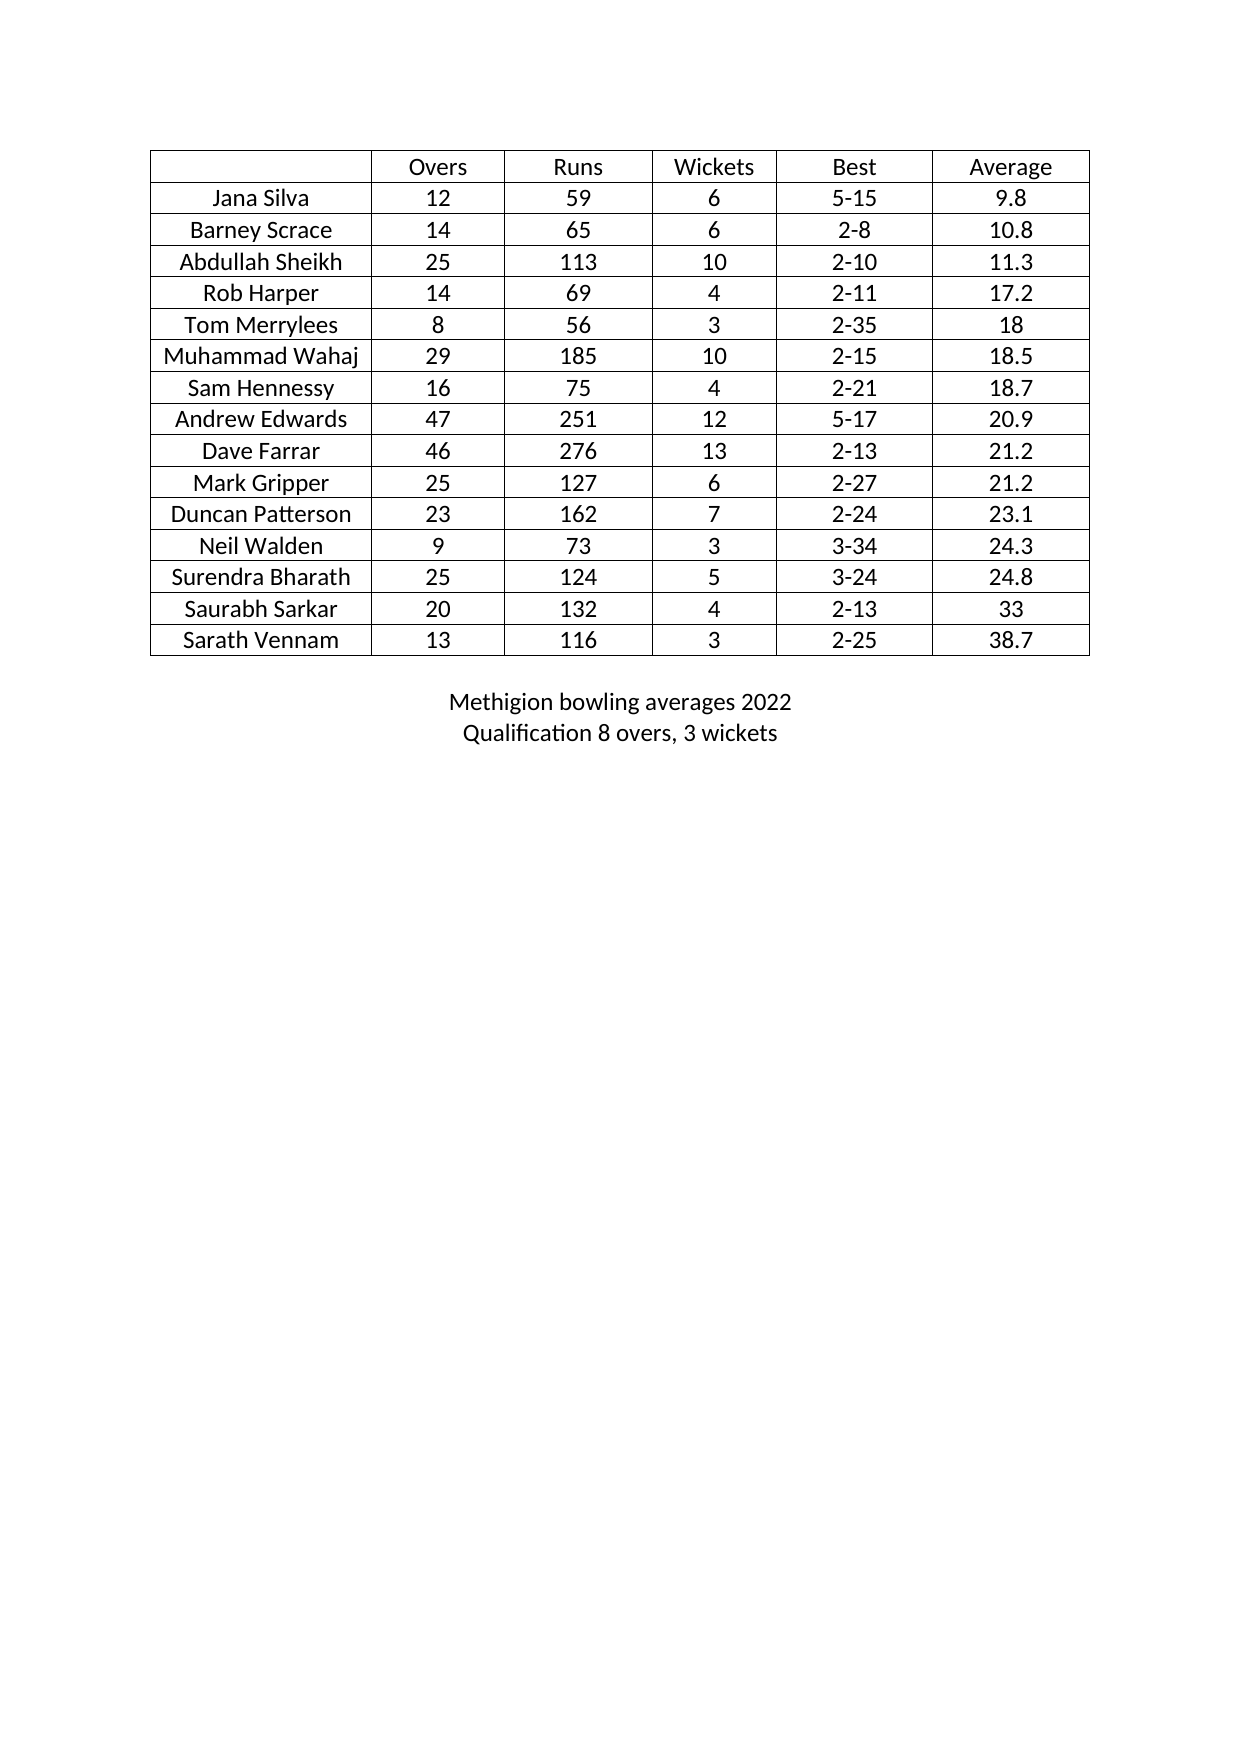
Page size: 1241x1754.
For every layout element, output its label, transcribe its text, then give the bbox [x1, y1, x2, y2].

table_cell 116 [505, 625, 652, 655]
table_cell 10.8 [933, 214, 1089, 245]
table_cell 8 [372, 309, 504, 339]
table_cell 25 [372, 467, 504, 497]
table_cell Dave Farrar [151, 435, 371, 466]
table_cell 23.1 [933, 498, 1089, 529]
table_cell 75 [505, 372, 652, 402]
table_cell 2-10 [777, 246, 932, 276]
table_cell 11.3 [933, 246, 1089, 276]
table_cell 3 [653, 309, 776, 339]
table_cell Jana Silva [151, 183, 371, 213]
table_cell 9 [372, 530, 504, 560]
table_header Wickets [653, 151, 776, 182]
table_cell 2-15 [777, 340, 932, 371]
table_cell 10 [653, 246, 776, 276]
table_cell 132 [505, 593, 652, 623]
table_cell Rob Harper [151, 277, 371, 308]
table_cell 65 [505, 214, 652, 245]
table_cell 2-8 [777, 214, 932, 245]
table_cell 6 [653, 183, 776, 213]
table_cell 3 [653, 625, 776, 655]
table_cell 13 [653, 435, 776, 466]
table_cell 33 [933, 593, 1089, 623]
table_cell 276 [505, 435, 652, 466]
table_cell 2-24 [777, 498, 932, 529]
table_cell 185 [505, 340, 652, 371]
table_cell 124 [505, 561, 652, 592]
table_cell 56 [505, 309, 652, 339]
table_cell 47 [372, 404, 504, 434]
table_cell 21.2 [933, 435, 1089, 466]
table_cell 251 [505, 404, 652, 434]
table_header [151, 151, 371, 182]
table_cell 13 [372, 625, 504, 655]
table_cell 18.5 [933, 340, 1089, 371]
table_cell Tom Merrylees [151, 309, 371, 339]
table_cell 5-17 [777, 404, 932, 434]
table_cell 25 [372, 561, 504, 592]
table_cell 16 [372, 372, 504, 402]
table_cell Duncan Patterson [151, 498, 371, 529]
table_header Overs [372, 151, 504, 182]
table_cell 20.9 [933, 404, 1089, 434]
table_cell 18.7 [933, 372, 1089, 402]
table_cell 2-11 [777, 277, 932, 308]
table_header Average [933, 151, 1089, 182]
table_cell 18 [933, 309, 1089, 339]
table_cell 4 [653, 372, 776, 402]
table_cell 5-15 [777, 183, 932, 213]
table_cell 3 [653, 530, 776, 560]
table_cell 6 [653, 467, 776, 497]
table_cell Saurabh Sarkar [151, 593, 371, 623]
table_cell 14 [372, 214, 504, 245]
table_cell 2-35 [777, 309, 932, 339]
table_cell 46 [372, 435, 504, 466]
table_cell Surendra Bharath [151, 561, 371, 592]
table_cell 14 [372, 277, 504, 308]
table_cell 3-34 [777, 530, 932, 560]
table_cell 29 [372, 340, 504, 371]
table_cell 20 [372, 593, 504, 623]
table_cell 59 [505, 183, 652, 213]
table_cell 24.3 [933, 530, 1089, 560]
table_cell Mark Gripper [151, 467, 371, 497]
table_cell 5 [653, 561, 776, 592]
table_cell 2-25 [777, 625, 932, 655]
table_cell 2-13 [777, 593, 932, 623]
table_cell 38.7 [933, 625, 1089, 655]
table_cell Sarath Vennam [151, 625, 371, 655]
table_cell 24.8 [933, 561, 1089, 592]
table_cell 2-13 [777, 435, 932, 466]
table_cell 23 [372, 498, 504, 529]
table_cell 21.2 [933, 467, 1089, 497]
table_cell 2-27 [777, 467, 932, 497]
text Methigion bowling averages 2022 [150, 687, 1090, 717]
table_cell 69 [505, 277, 652, 308]
table_cell 113 [505, 246, 652, 276]
table_cell Abdullah Sheikh [151, 246, 371, 276]
table_cell 12 [372, 183, 504, 213]
table_cell Neil Walden [151, 530, 371, 560]
table_cell 7 [653, 498, 776, 529]
table_cell 10 [653, 340, 776, 371]
table_cell Barney Scrace [151, 214, 371, 245]
table_cell 6 [653, 214, 776, 245]
table_header Runs [505, 151, 652, 182]
table_header Best [777, 151, 932, 182]
table_cell 127 [505, 467, 652, 497]
table_cell 9.8 [933, 183, 1089, 213]
table_cell 17.2 [933, 277, 1089, 308]
table_cell 162 [505, 498, 652, 529]
table_cell Muhammad Wahaj [151, 340, 371, 371]
table_cell Andrew Edwards [151, 404, 371, 434]
table_cell 12 [653, 404, 776, 434]
table_cell 2-21 [777, 372, 932, 402]
table_cell 4 [653, 593, 776, 623]
table_cell Sam Hennessy [151, 372, 371, 402]
table_cell 73 [505, 530, 652, 560]
table_cell 4 [653, 277, 776, 308]
text Qualification 8 overs, 3 wickets [150, 717, 1090, 748]
table_cell 25 [372, 246, 504, 276]
table_cell 3-24 [777, 561, 932, 592]
